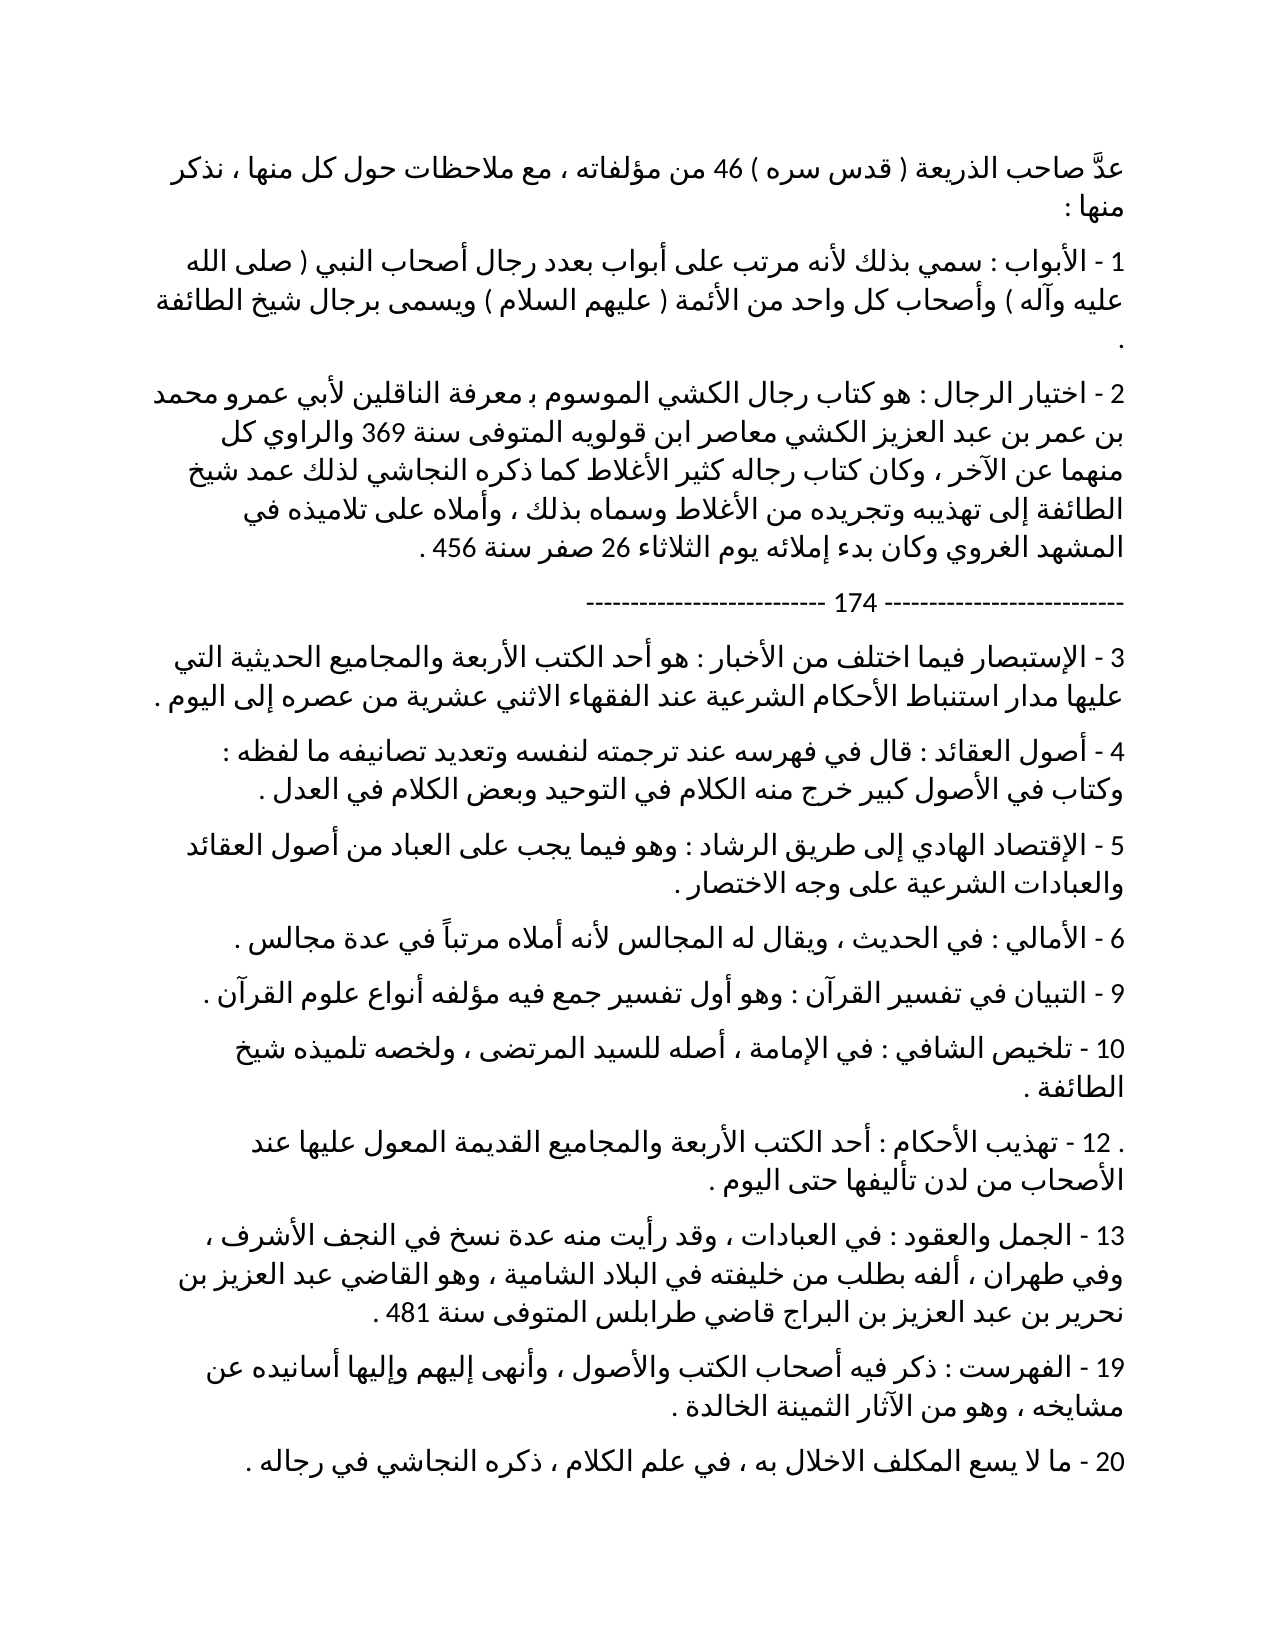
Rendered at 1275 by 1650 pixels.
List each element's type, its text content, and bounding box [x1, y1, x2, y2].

text 10 - تلخيص الشافي : في الإمامة ، أصله للسيد المرتضى ، ولخصه تلميذه شيخ الطائفة . [150, 1030, 1125, 1104]
text 19 - الفهرست : ذكر فيه أصحاب الكتب والأصول ، وأنهى إليهم وإليها أسانيده عن مشايخه ، وهو من الآثار الثمينة الخالدة . [150, 1349, 1125, 1423]
text 3 - الإستبصار فيما اختلف من الأخبار : هو أحد الكتب الأربعة والمجاميع الحديثية التي عليها مدار استنباط الأحكام الشرعية عند الفقهاء الاثني عشرية من عصره إلى اليوم . [150, 639, 1125, 713]
text 13 - الجمل والعقود : في العبادات ، وقد رأيت منه عدة نسخ في النجف الأشرف ، وفي طهران ، ألفه بطلب من خليفته في البلاد الشامية ، وهو القاضي عبد العزيز بن نحرير بن عبد العزيز بن البراج قاضي طرابلس المتوفى سنة 481 . [150, 1217, 1125, 1330]
text 4 - أصول العقائد : قال في فهرسه عند ترجمته لنفسه وتعديد تصانيفه ما لفظه : وكتاب في الأصول كبير خرج منه الكلام في التوحيد وبعض الكلام في العدل . [150, 733, 1125, 807]
text 2 - اختيار الرجال : هو كتاب رجال الكشي الموسوم ب‍ معرفة الناقلين لأبي عمرو محمد بن عمر بن عبد العزيز الكشي معاصر ابن قولويه المتوفى سنة 369 والراوي كل منهما عن الآخر ، وكان كتاب رجاله كثير الأغلاط كما ذكره النجاشي لذلك عمد شيخ الطائفة إلى تهذيبه وتجريده من الأغلاط وسماه بذلك ، وأملاه على تلاميذه في المشهد الغروي وكان بدء إملائه يوم الثلاثاء 26 صفر سنة 456 . [150, 376, 1125, 565]
text 6 - الأمالي : في الحديث ، ويقال له المجالس لأنه أملاه مرتباً في عدة مجالس . [150, 920, 1125, 956]
text 1 - الأبواب : سمي بذلك لأنه مرتب على أبواب بعدد رجال أصحاب النبي ( صلى الله عليه وآله ) وأصحاب كل واحد من الأئمة ( عليهم السلام ) ويسمى برجال شيخ الطائفة . [150, 243, 1125, 356]
text 5 - الإقتصاد الهادي إلى طريق الرشاد : وهو فيما يجب على العباد من أصول العقائد والعبادات الشرعية على وجه الاختصار . [150, 827, 1125, 901]
text عدَّ صاحب الذريعة ( قدس سره ) 46 من مؤلفاته ، مع ملاحظات حول كل منها ، نذكر منها : [150, 150, 1125, 224]
text 9 - التبيان في تفسير القرآن : وهو أول تفسير جمع فيه مؤلفه أنواع علوم القرآن . [150, 975, 1125, 1011]
text . 12 - تهذيب الأحكام : أحد الكتب الأربعة والمجاميع القديمة المعول عليها عند الأصحاب من لدن تأليفها حتى اليوم . [150, 1124, 1125, 1198]
text 20 - ما لا يسع المكلف الاخلال به ، في علم الكلام ، ذكره النجاشي في رجاله . [150, 1443, 1125, 1478]
text --------------------------- 174 --------------------------- [150, 584, 1125, 620]
